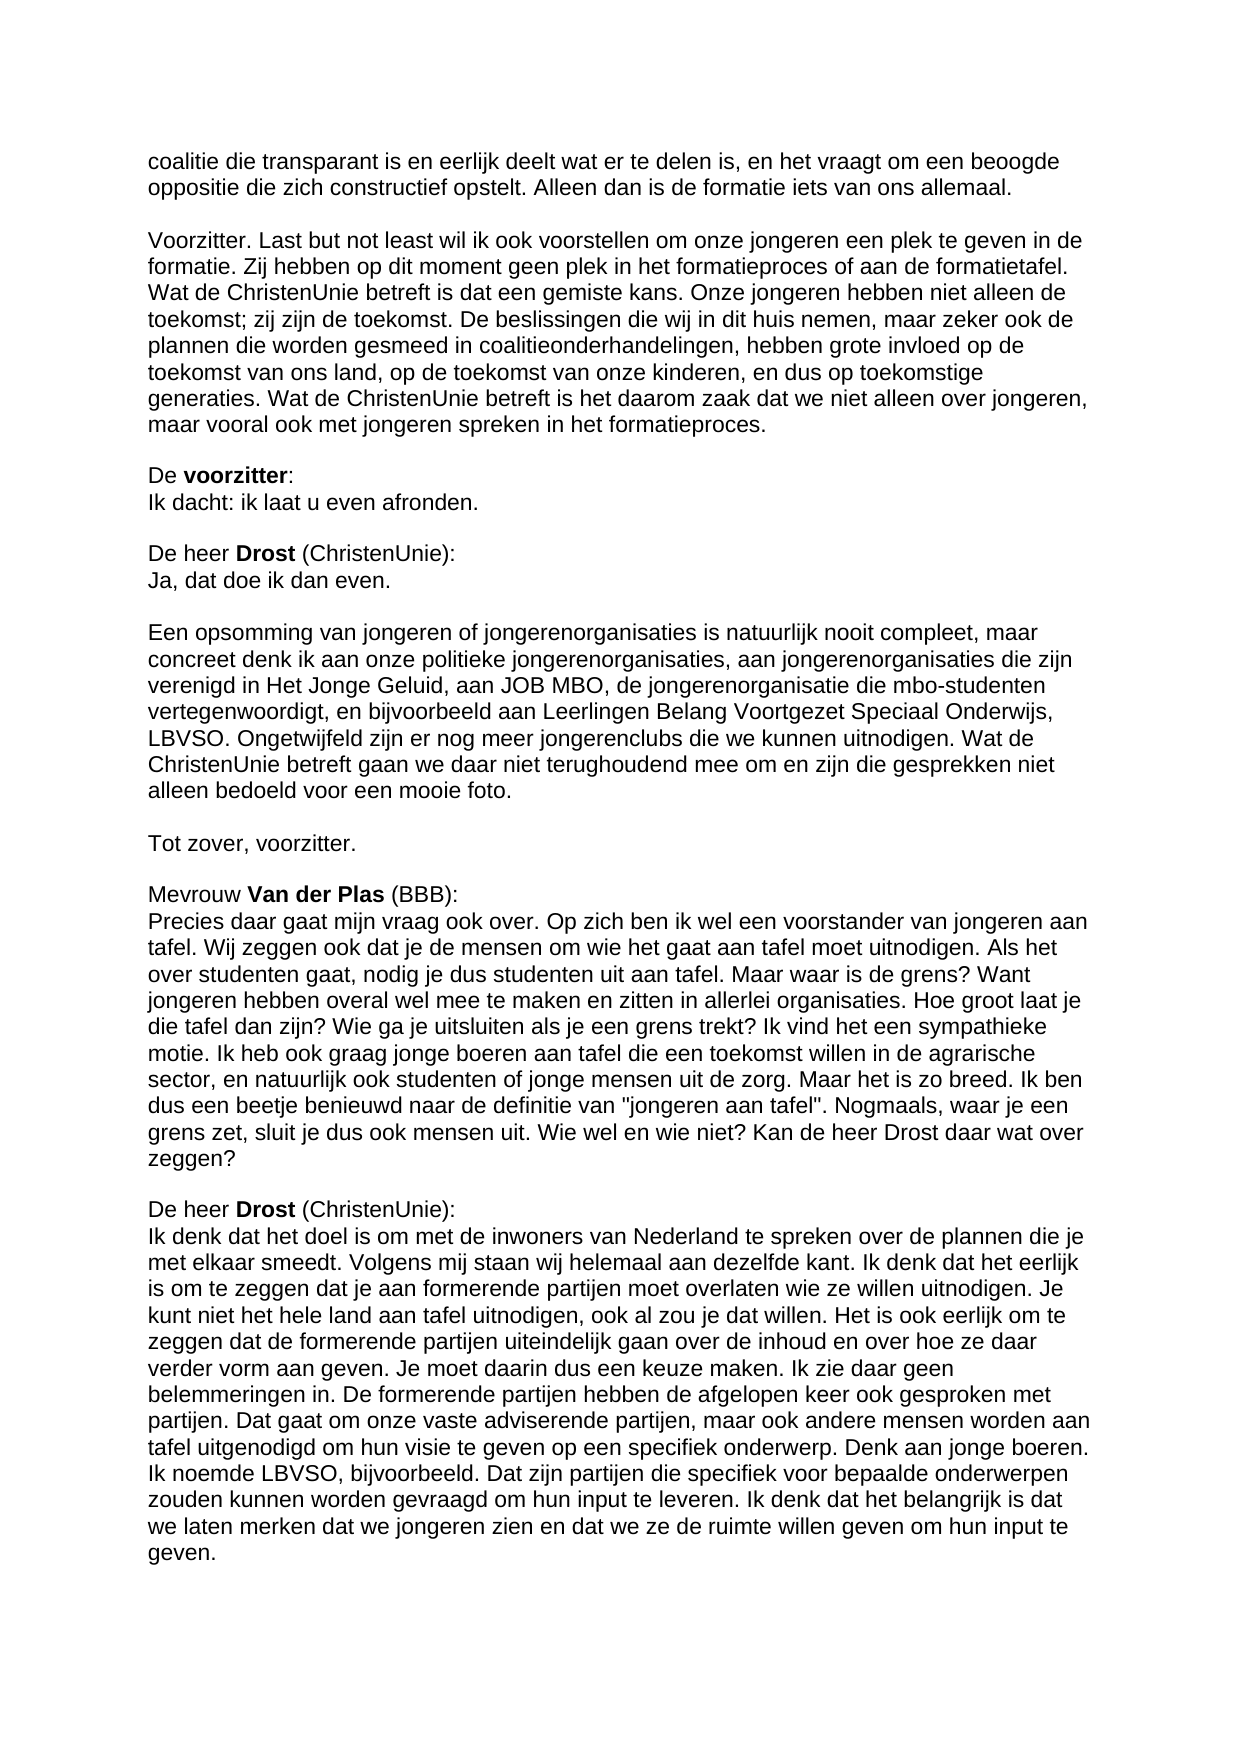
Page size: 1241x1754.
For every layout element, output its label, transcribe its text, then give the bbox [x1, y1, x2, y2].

text De heer Drost (ChristenUnie): Ik denk dat het doel is om met de inwoners van Nederland te spreken over de plannen die je met elkaar smeedt. Volgens mij staan wij helemaal aan dezelfde kant. Ik denk dat het eerlijk is om te zeggen dat je aan formerende partijen moet overlaten wie ze willen uitnodigen. Je kunt niet het hele land aan tafel uitnodigen, ook al zou je dat willen. Het is ook eerlijk om te zeggen dat de formerende partijen uiteindelijk gaan over de inhoud en over hoe ze daar verder vorm aan geven. Je moet daarin dus een keuze maken. Ik zie daar geen belemmeringen in. De formerende partijen hebben de afgelopen keer ook gesproken met partijen. Dat gaat om onze vaste adviserende partijen, maar ook andere mensen worden aan tafel uitgenodigd om hun visie te geven op een specifiek onderwerp. Denk aan jonge boeren. Ik noemde LBVSO, bijvoorbeeld. Dat zijn partijen die specifiek voor bepaalde onderwerpen zouden kunnen worden gevraagd om hun input te leveren. Ik denk dat het belangrijk is dat we laten merken dat we jongeren zien en dat we ze de ruimte willen geven om hun input te geven. [148, 1196, 1093, 1565]
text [148, 148, 1093, 437]
text De voorzitter: Ik dacht: ik laat u even afronden. [148, 462, 1093, 515]
text De heer Drost (ChristenUnie): Ja, dat doe ik dan even. Een opsomming van jongeren of jongerenorganisaties is natuurlijk nooit compleet, maar concreet denk ik aan onze politieke jongerenorganisaties, aan jongerenorganisaties die zijn verenigd in Het Jonge Geluid, aan JOB MBO, de jongerenorganisatie die mbo-studenten vertegenwoordigt, en bijvoorbeeld aan Leerlingen Belang Voortgezet Speciaal Onderwijs, LBVSO. Ongetwijfeld zijn er nog meer jongerenclubs die we kunnen uitnodigen. Wat de ChristenUnie betreft gaan we daar niet terughoudend mee om en zijn die gesprekken niet alleen bedoeld voor een mooie foto. Tot zover, voorzitter. [148, 540, 1093, 856]
text Mevrouw Van der Plas (BBB): Precies daar gaat mijn vraag ook over. Op zich ben ik wel een voorstander van jongeren aan tafel. Wij zeggen ook dat je de mensen om wie het gaat aan tafel moet uitnodigen. Als het over studenten gaat, nodig je dus studenten uit aan tafel. Maar waar is de grens? Want jongeren hebben overal wel mee te maken en zitten in allerlei organisaties. Hoe groot laat je die tafel dan zijn? Wie ga je uitsluiten als je een grens trekt? Ik vind het een sympathieke motie. Ik heb ook graag jonge boeren aan tafel die een toekomst willen in de agrarische sector, en natuurlijk ook studenten of jonge mensen uit de zorg. Maar het is zo breed. Ik ben dus een beetje benieuwd naar de definitie van "jongeren aan tafel". Nogmaals, waar je een grens zet, sluit je dus ook mensen uit. Wie wel en wie niet? Kan de heer Drost daar wat over zeggen? [148, 881, 1093, 1171]
